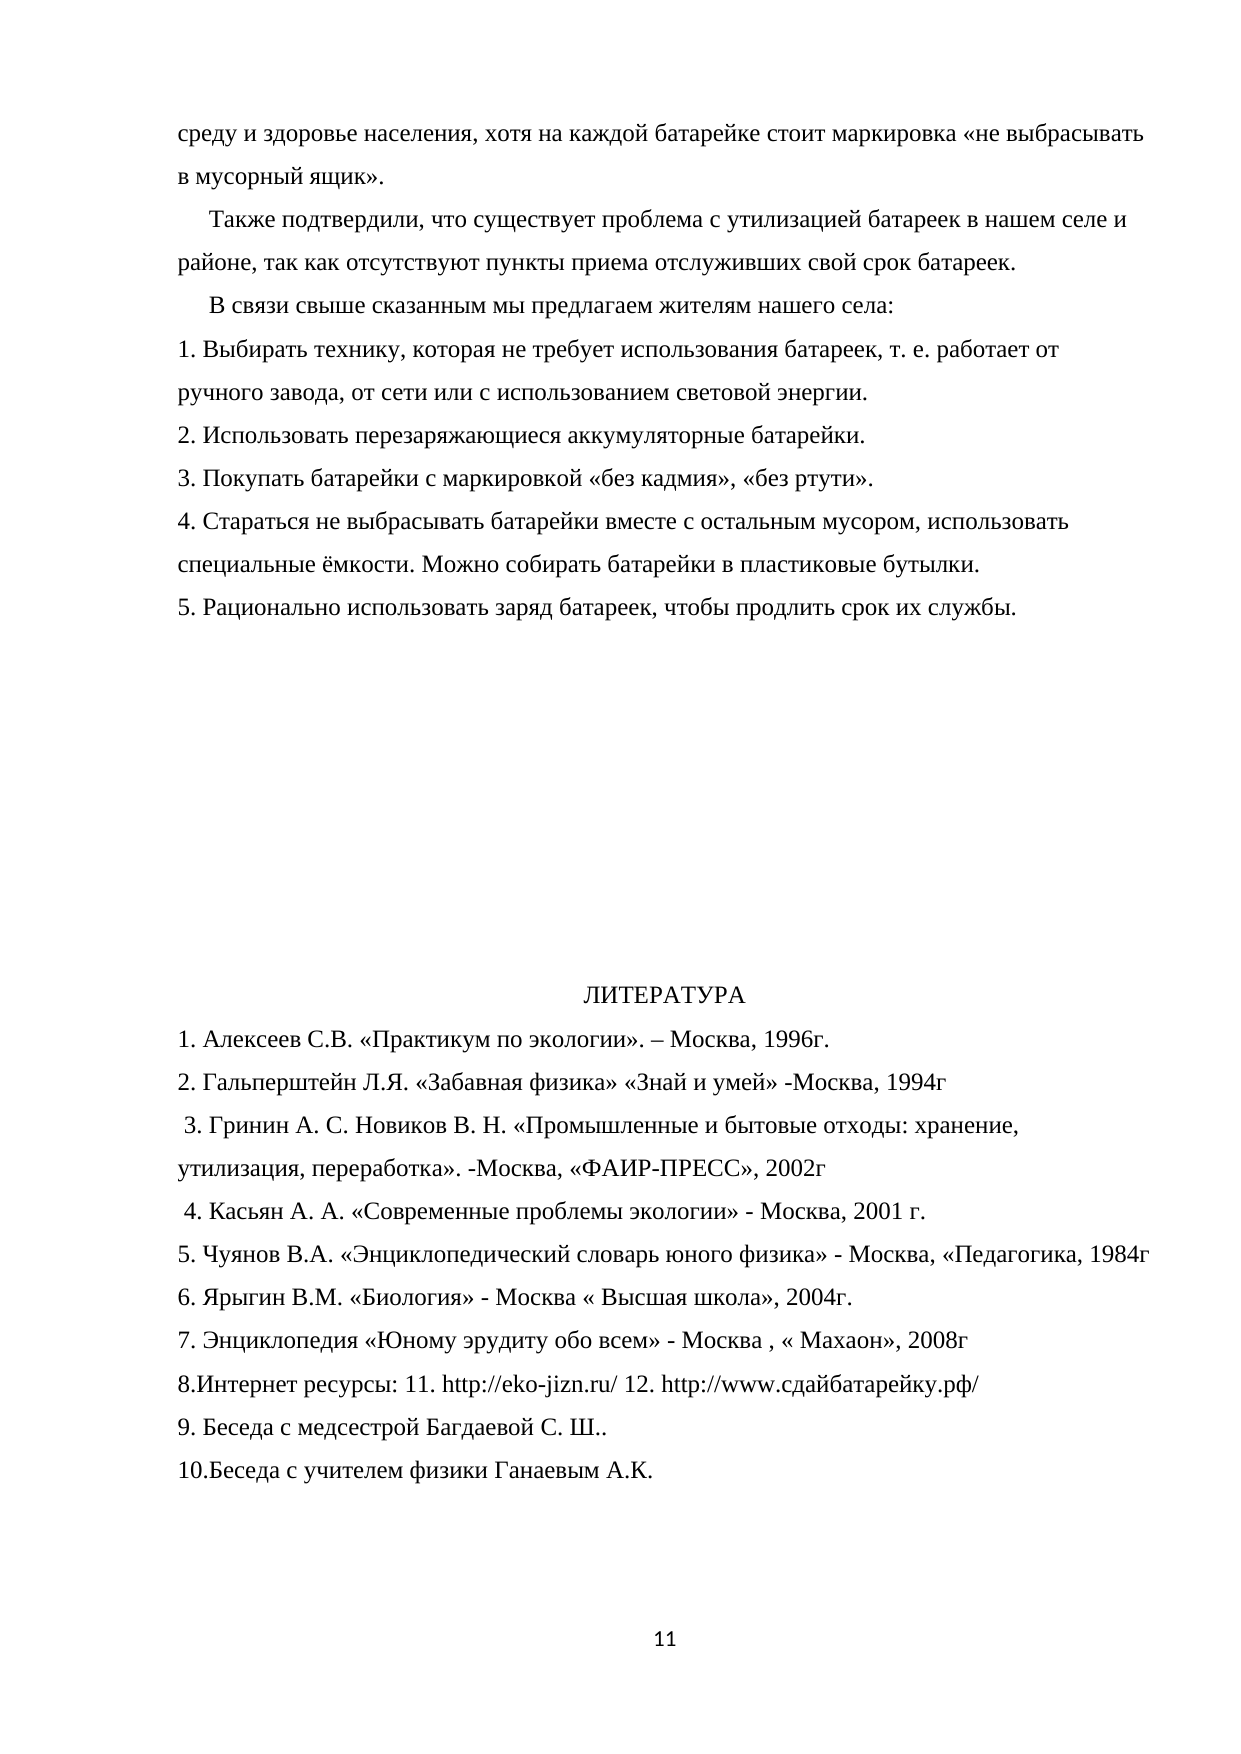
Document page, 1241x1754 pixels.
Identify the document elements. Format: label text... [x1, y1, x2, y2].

text 3. Покупать батарейки с маркировкой «без кадмия», «без ртути». [177, 463, 1152, 492]
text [177, 118, 1152, 190]
text 7. Энциклопедия «Юному эрудиту обо всем» - Москва , « Махаон», 2008г [177, 1326, 1152, 1354]
text 5. Чуянов В.А. «Энциклопедический словарь юного физика» - Москва, «Педагогика, 1984г [177, 1239, 1152, 1268]
text 3. Гринин А. С. Новиков В. Н. «Промышленные и бытовые отходы: хранение, утилизация, переработка». -Москва, «ФАИР-ПРЕСС», 2002г [177, 1110, 1152, 1182]
text В связи свыше сказанным мы предлагаем жителям нашего села: [177, 291, 1152, 319]
text 2. Гальперштейн Л.Я. «Забавная физика» «Знай и умей» -Москва, 1994г [177, 1067, 1152, 1096]
text 2. Использовать перезаряжающиеся аккумуляторные батарейки. [177, 420, 1152, 449]
text ЛИТЕРАТУРА [177, 981, 1152, 1009]
text 4. Стараться не выбрасывать батарейки вместе с остальным мусором, использовать специальные ёмкости. Можно собирать батарейки в пластиковые бутылки. [177, 506, 1152, 578]
text 1. Алексеев С.В. «Практикум по экологии». – Москва, 1996г. [177, 1024, 1152, 1052]
text Также подтвердили, что существует проблема с утилизацией батареек в нашем селе и районе, так как отсутствуют пункты приема отслуживших свой срок батареек. [177, 204, 1152, 276]
text 9. Беседа с медсестрой Багдаевой С. Ш.. [177, 1412, 1152, 1441]
text 8.Интернет ресурсы: 11. http://eko-jizn.ru/ 12. http://www.сдайбатарейку.рф/ [177, 1369, 1152, 1397]
text 4. Касьян А. А. «Современные проблемы экологии» - Москва, 2001 г. [177, 1196, 1152, 1225]
text 1. Выбирать технику, которая не требует использования батареек, т. е. работает от ручного завода, от сети или с использованием световой энергии. [177, 334, 1152, 406]
text 10.Беседа с учителем физики Ганаевым А.К. [177, 1455, 1152, 1484]
text 5. Рационально использовать заряд батареек, чтобы продлить срок их службы. [177, 592, 1152, 621]
text 6. Ярыгин В.М. «Биология» - Москва « Высшая школа», 2004г. [177, 1282, 1152, 1311]
